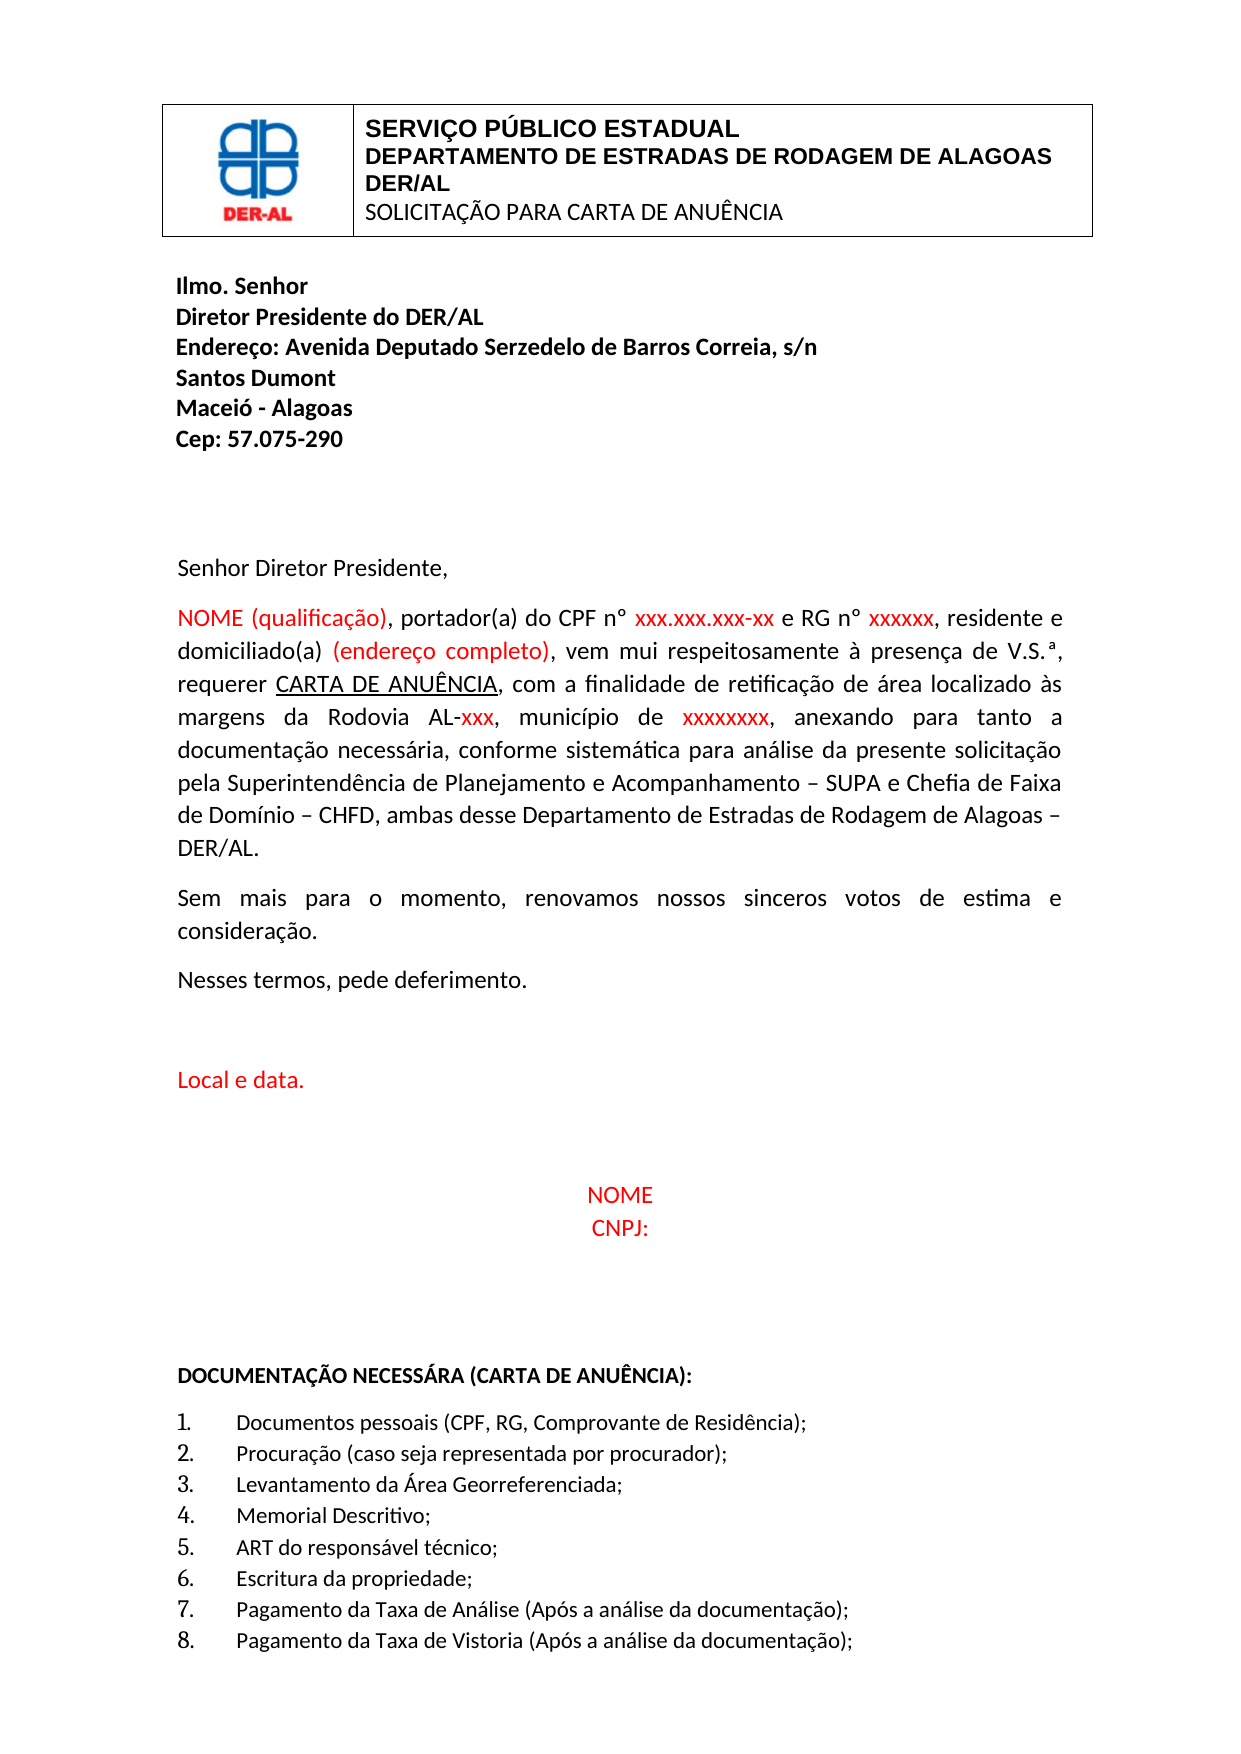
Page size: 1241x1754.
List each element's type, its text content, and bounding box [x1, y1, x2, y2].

text DOCUMENTAÇÃO NECESSÁRA (CARTA DE ANUÊNCIA): [177, 1361, 1063, 1389]
text Diretor Presidente do DER/AL [176, 301, 1063, 331]
text NOME [177, 1179, 1063, 1210]
list Levantamento da Área Georreferenciada; [177, 1470, 1063, 1499]
text NOME (qualificação), portador(a) do CPF nº xxx.xxx.xxx-xx e RG nº xxxxxx, residente e domiciliado(a) (endereço completo), vem mui respeitosamente à presença de V.S.ª, requerer CARTA DE ANUÊNCIA, com a finalidade de retificação de área localizado às margens da Rodovia AL-xxx, município de xxxxxxxx, anexando para tanto a documentação necessária, conforme sistemática para análise da presente solicitação pela Superintendência de Planejamento e Acompanhamento – SUPA e Chefia de Faixa de Domínio – CHFD, ambas desse Departamento de Estradas de Rodagem de Alagoas – DER/AL. [177, 602, 1063, 863]
table_header [163, 105, 353, 236]
table_header SERVIÇO PÚBLICO ESTADUAL DEPARTAMENTO DE ESTRADAS DE RODAGEM DE ALAGOAS DER/AL SOLICITAÇÃO PARA CARTA DE ANUÊNCIA [354, 105, 1092, 236]
list Procuração (caso seja representada por procurador); [177, 1439, 1063, 1468]
picture [198, 111, 318, 230]
text Sem mais para o momento, renovamos nossos sinceros votos de estima e consideração. [177, 882, 1063, 946]
text Senhor Diretor Presidente, [177, 552, 1063, 583]
text Endereço: Avenida Deputado Serzedelo de Barros Correia, s/n [176, 331, 927, 362]
list ART do responsável técnico; [177, 1533, 1063, 1561]
text CNPJ: [177, 1212, 1063, 1243]
list Escritura da propriedade; [177, 1564, 1063, 1593]
list Documentos pessoais (CPF, RG, Comprovante de Residência); [177, 1408, 1063, 1436]
text Local e data. [177, 1064, 1063, 1094]
text Santos Dumont [176, 362, 927, 392]
list Pagamento da Taxa de Vistoria (Após a análise da documentação); [177, 1626, 1063, 1655]
text Maceió - Alagoas [176, 392, 927, 423]
text Cep: 57.075-290 [176, 423, 1063, 453]
text Ilmo. Senhor [176, 270, 1063, 301]
list Memorial Descritivo; [177, 1501, 1063, 1530]
text Nesses termos, pede deferimento. [177, 964, 1063, 995]
list Pagamento da Taxa de Análise (Após a análise da documentação); [177, 1595, 1063, 1624]
